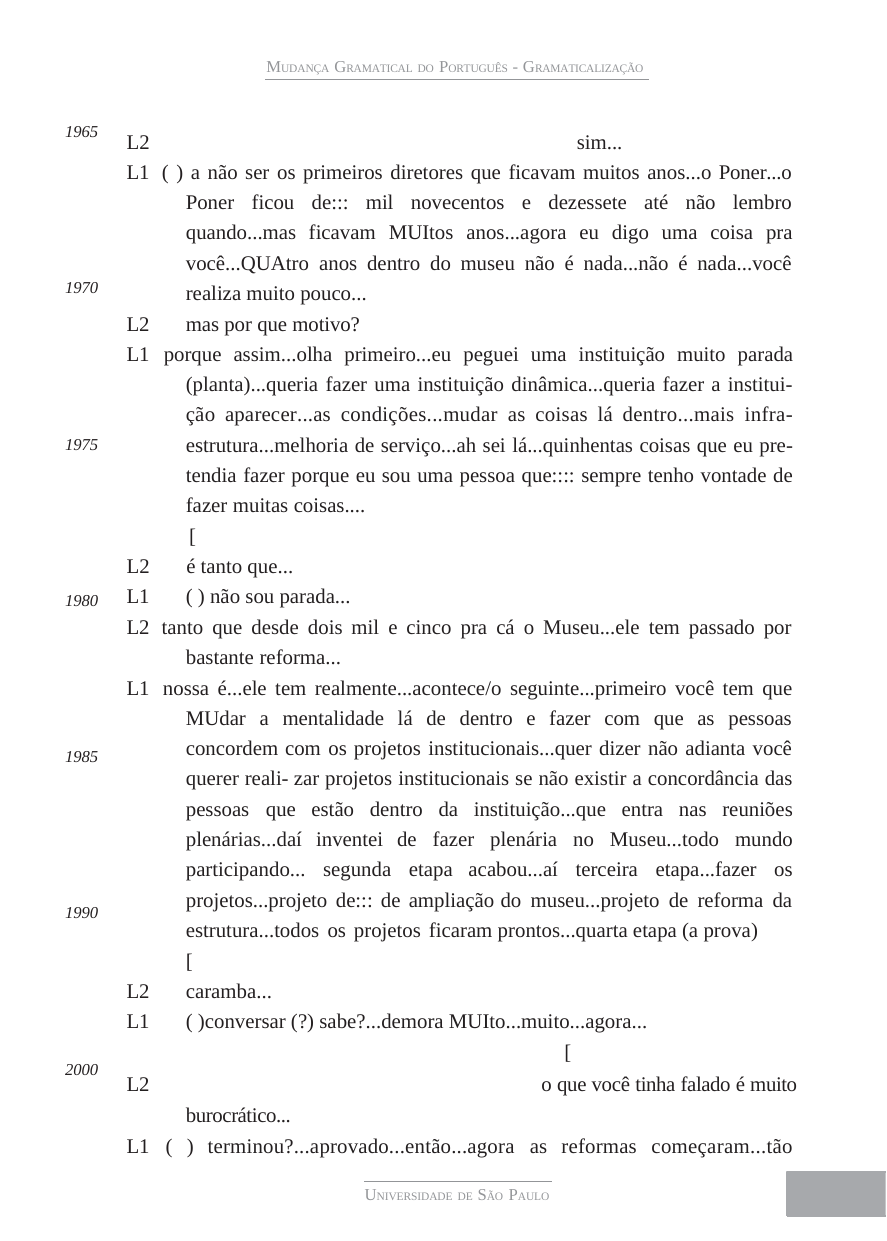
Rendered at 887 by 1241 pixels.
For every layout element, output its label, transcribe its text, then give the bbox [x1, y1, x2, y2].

text L2 é tanto que... [126, 554, 803, 578]
text 1980 [65, 591, 98, 610]
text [126, 1134, 793, 1158]
text L1 porque assim...olha primeiro...eu peguei uma instituição muito parada (planta)...queria fazer uma instituição dinâmica...queria fazer a institui- ção aparecer...as condições...mudar as coisas lá dentro...mais infra- estrutura...melhoria de serviço...ah sei lá...quinhentas coisas que eu pre- tendia fazer porque eu sou uma pessoa que:::: sempre tenho vontade de fazer muitas coisas.... [126, 342, 793, 517]
text L2 caramba... [126, 979, 803, 1003]
text [ [186, 948, 803, 973]
text L2 mas por que motivo? [126, 311, 803, 336]
text 1965 [65, 122, 98, 141]
text [ [564, 1040, 803, 1064]
text 1990 [65, 903, 98, 922]
text L2 o que você tinha falado é muito [126, 1072, 803, 1096]
text L2 tanto que desde dois mil e cinco pra cá o Museu...ele tem passado por bastante reforma... [126, 614, 792, 669]
text 1985 [65, 747, 98, 766]
text 1970 [65, 278, 98, 297]
text L1 ( ) não sou parada... [126, 584, 803, 608]
text L2 sim... [126, 129, 803, 154]
text 1975 [65, 434, 98, 453]
text 2000 [65, 1059, 98, 1078]
text L1 ( )conversar (?) sabe?...demora MUIto...muito...agora... [126, 1009, 803, 1033]
text L1 ( ) a não ser os primeiros diretores que ficavam muitos anos...o Poner...o Poner ficou de::: mil novecentos e dezessete até não lembro quando...mas ficavam MUItos anos...agora eu digo uma coisa pra você...QUAtro anos dentro do museu não é nada...não é nada...você realiza muito pouco... [126, 160, 792, 305]
text L1 nossa é...ele tem realmente...acontece/o seguinte...primeiro você tem que MUdar a mentalidade lá de dentro e fazer com que as pessoas concordem com os projetos institucionais...quer dizer não adianta você querer reali- zar projetos institucionais se não existir a concordância das pessoas que estão dentro da instituição...que entra nas reuniões plenárias...daí inventei de fazer plenária no Museu...todo mundo participando... segunda etapa acabou...aí terceira etapa...fazer os projetos...projeto de::: de ampliação do museu...projeto de reforma da estrutura...todos os projetos ficaram prontos...quarta etapa (a prova) [126, 675, 792, 942]
text burocrático... [186, 1103, 803, 1127]
text [ [189, 524, 803, 548]
